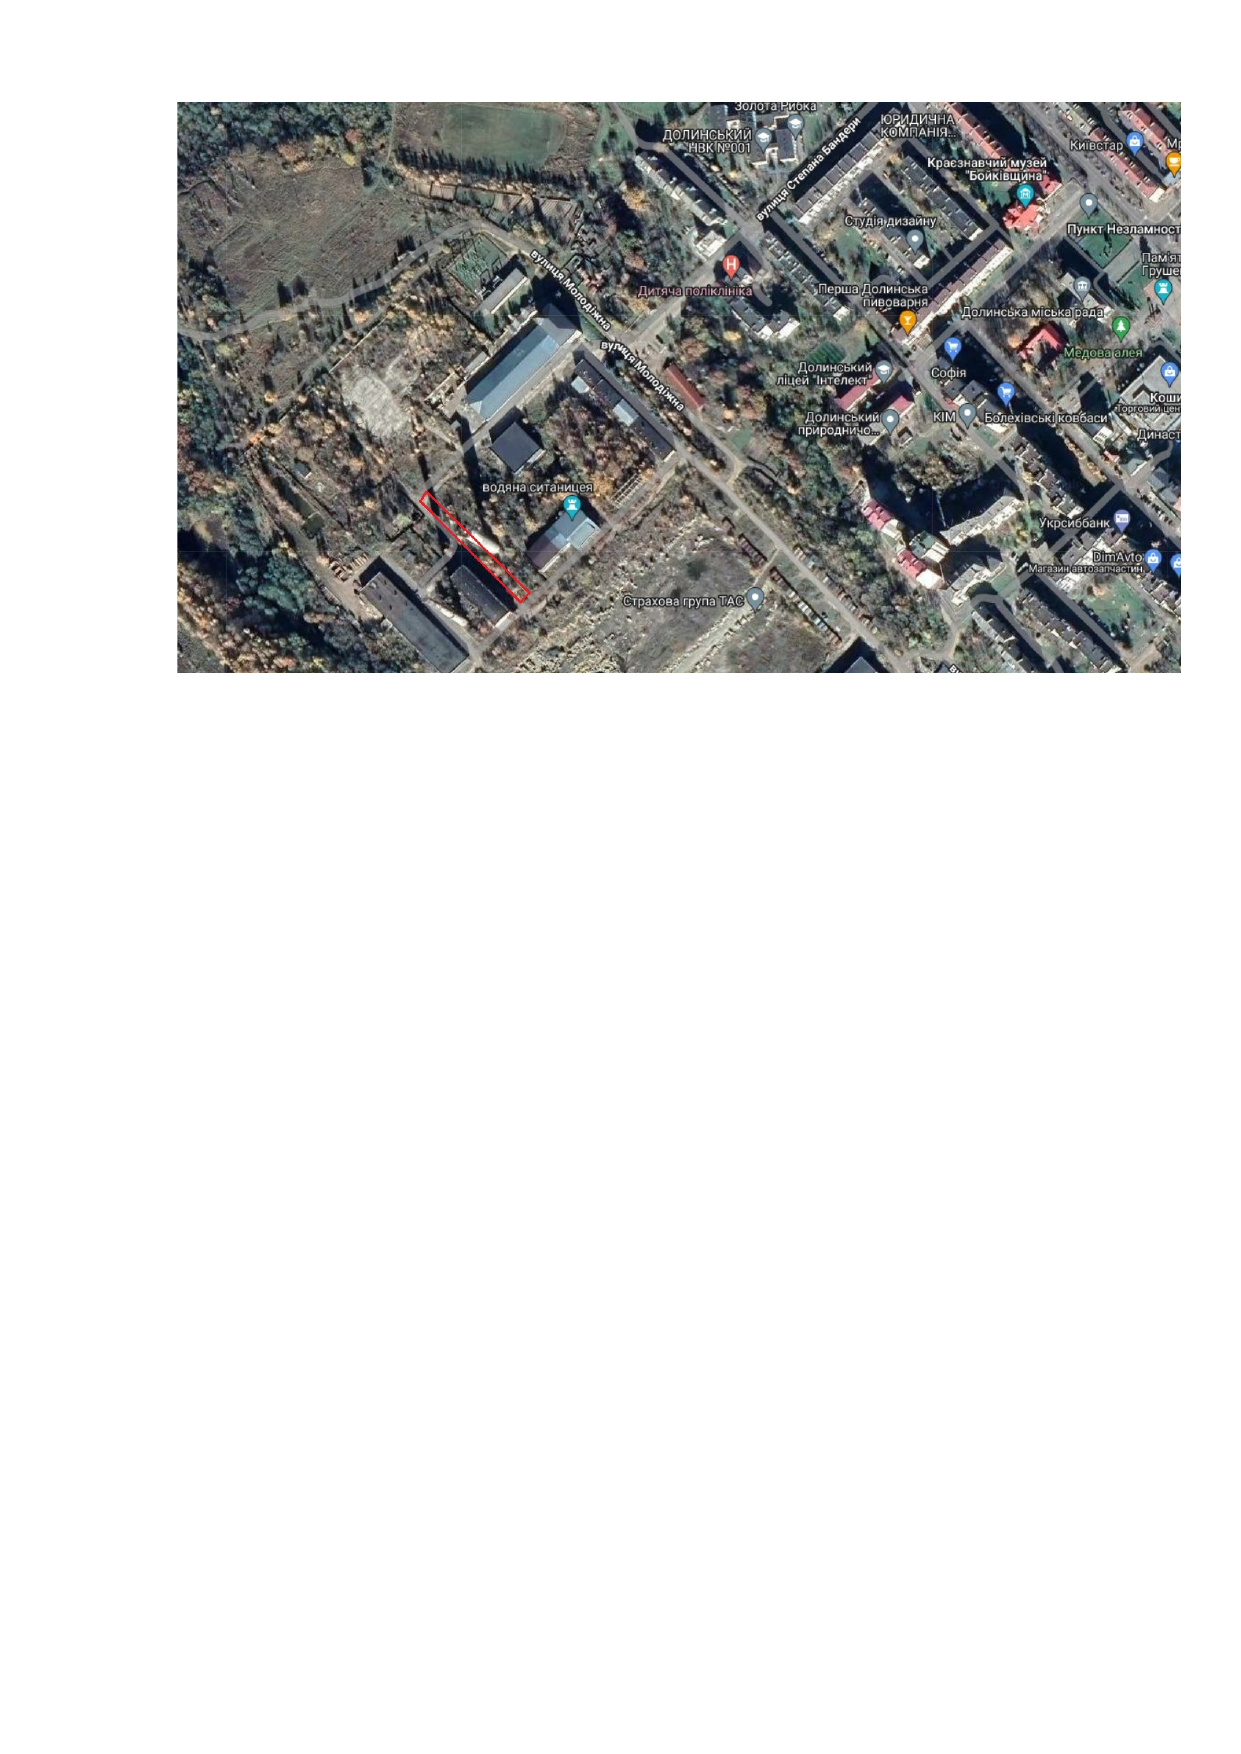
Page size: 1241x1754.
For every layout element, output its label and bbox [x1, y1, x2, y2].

picture [177, 102, 1181, 673]
